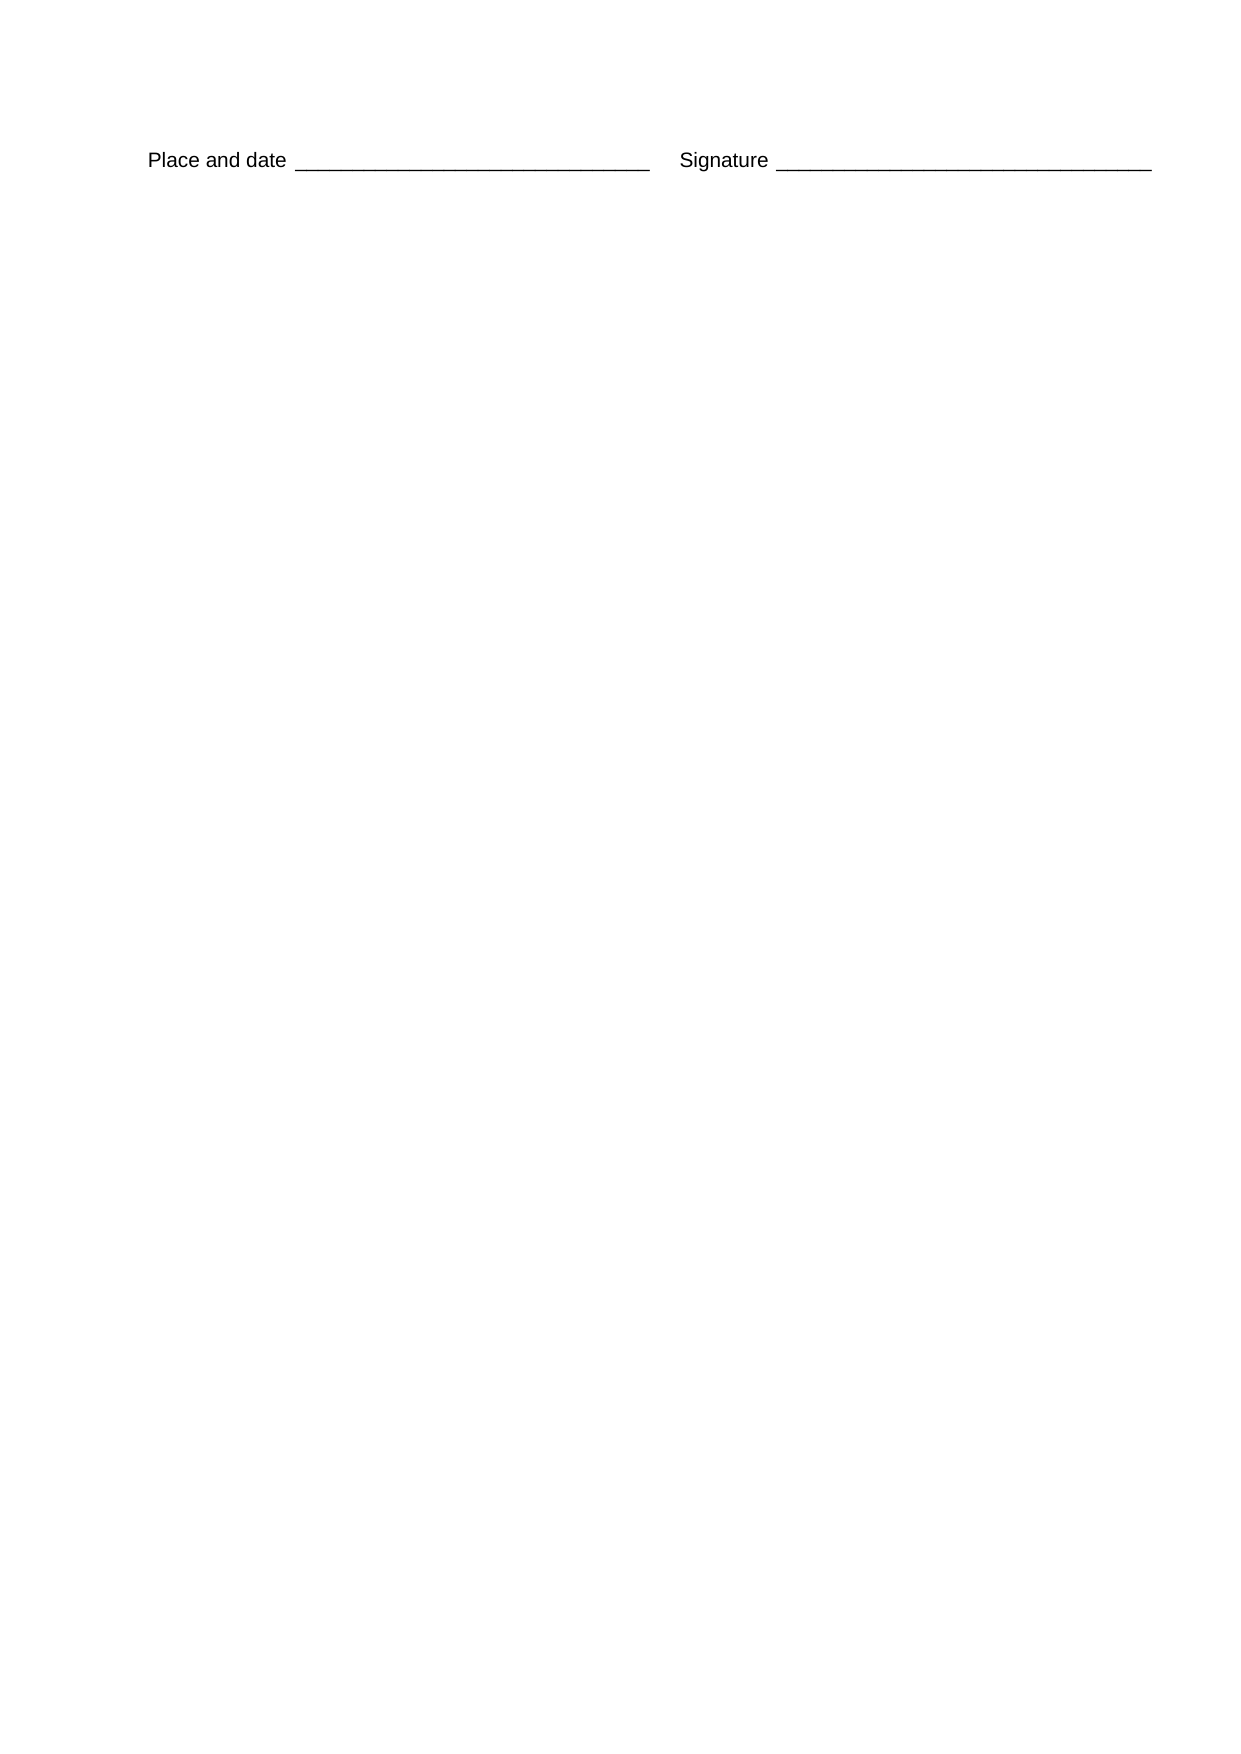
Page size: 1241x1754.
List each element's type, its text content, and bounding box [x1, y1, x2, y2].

text Place and date Signature [148, 148, 1152, 172]
